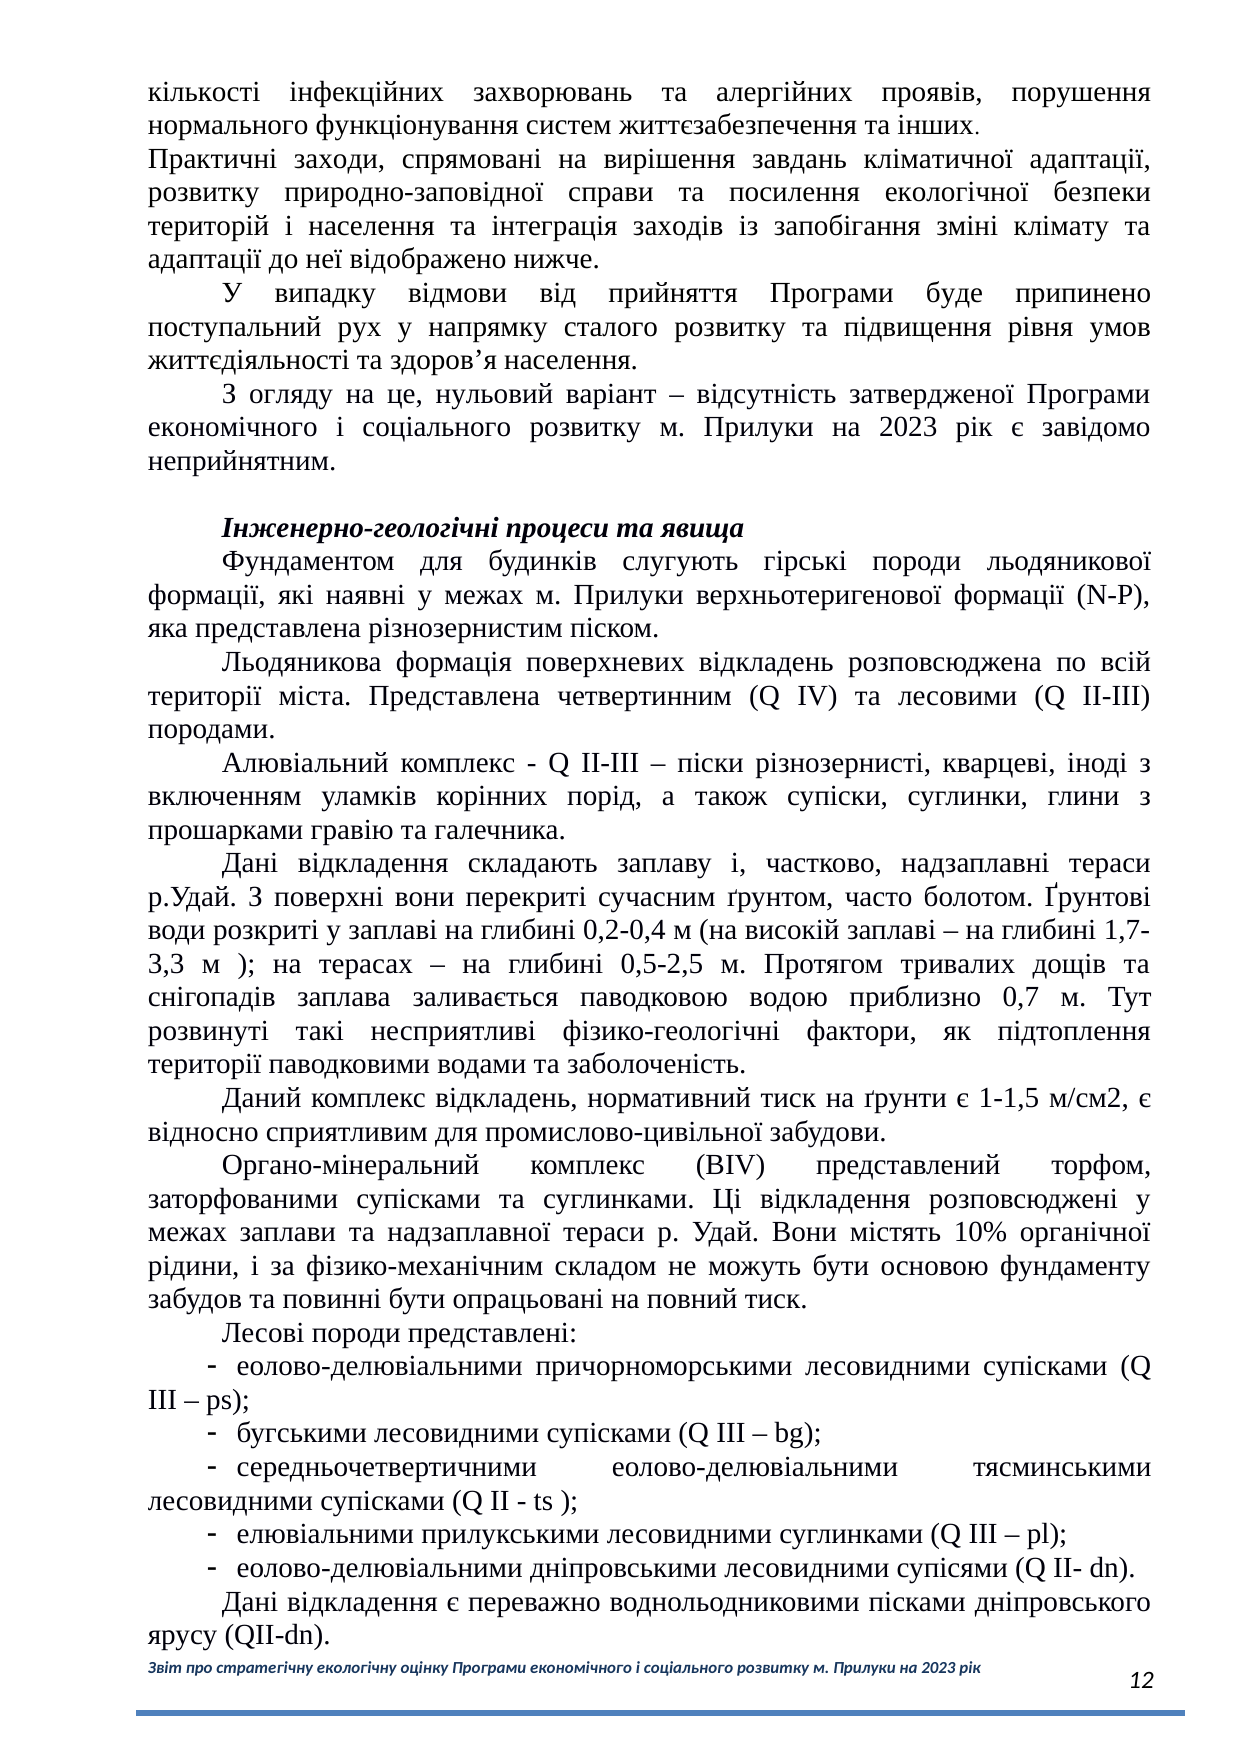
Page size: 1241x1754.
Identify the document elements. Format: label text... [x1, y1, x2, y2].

text Лесові породи представлені: [148, 1315, 1152, 1348]
text Даний комплекс відкладень, нормативний тиск на ґрунти є 1-1,5 м/см2, є відносно сприятливим для промислово-цивільної забудови. [148, 1080, 1152, 1147]
list бугськими лесовидними супісками (Q IІІ – bg); [148, 1416, 1152, 1449]
text З огляду на це, нульовий варіант – відсутність затвердженої Програми економічного і соціального розвитку м. Прилуки на 2023 рік є завідомо неприйнятним. [148, 376, 1152, 476]
text У випадку відмови від прийняття Програми буде припинено поступальний рух у напрямку сталого розвитку та підвищення рівня умов життєдіяльності та здоров’я населення. [148, 275, 1152, 376]
text Дані відкладення є переважно воднольодниковими пісками дніпровського ярусу (QIІ-dn). [148, 1584, 1152, 1651]
list середньочетвертичними еолово-делювіальними тясминськими лесовидними супісками (Q IІ - ts ); [148, 1449, 1152, 1516]
list еолово-делювіальними дніпровськими лесовидними супісями (Q IІ- dn). [148, 1550, 1152, 1584]
text Інженерно-геологічні процеси та явища [148, 510, 1152, 543]
text Практичні заходи, спрямовані на вирішення завдань кліматичної адаптації, розвитку природно-заповідної справи та посилення екологічної безпеки територій і населення та інтеграція заходів із запобігання зміні клімату та адаптації до неї відображено нижче. [148, 141, 1152, 275]
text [148, 74, 1152, 141]
text Дані відкладення складають заплаву і, частково, надзаплавні тераси р.Удай. З поверхні вони перекриті сучасним ґрунтом, часто болотом. Ґрунтові води розкриті у заплаві на глибині 0,2-0,4 м (на високій заплаві – на глибині 1,7-3,3 м ); на терасах – на глибині 0,5-2,5 м. Протягом тривалих дощів та снігопадів заплава заливається паводковою водою приблизно 0,7 м. Тут розвинуті такі несприятливі фізико-геологічні фактори, як підтоплення території паводковими водами та заболоченість. [148, 845, 1152, 1080]
text Алювіальний комплекс - Q IІ-ІІІ – піски різнозернисті, кварцеві, іноді з включенням уламків корінних порід, а також супіски, суглинки, глини з прошарками гравію та галечника. [148, 745, 1152, 845]
list елювіальними прилукськими лесовидними суглинками (Q IІІ – pl); [148, 1516, 1152, 1550]
text Льодяникова формація поверхневих відкладень розповсюджена по всій території міста. Представлена четвертинним (Q IV) та лесовими (Q IІ-ІІІ) породами. [148, 644, 1152, 745]
text Фундаментом для будинків слугують гірські породи льодяникової формації, які наявні у межах м. Прилуки верхньотеригенової формації (N-P), яка представлена різнозернистим піском. [148, 543, 1152, 644]
text Органо-мінеральний комплекс (ВIV) представлений торфом, заторфованими супісками та суглинками. Ці відкладення розповсюджені у межах заплави та надзаплавної тераси р. Удай. Вони містять 10% органічної рідини, і за фізико-механічним складом не можуть бути основою фундаменту забудов та повинні бути опрацьовані на повний тиск. [148, 1147, 1152, 1315]
list еолово-делювіальними причорноморськими лесовидними супісками (Q IІІ – ps); [148, 1348, 1152, 1416]
